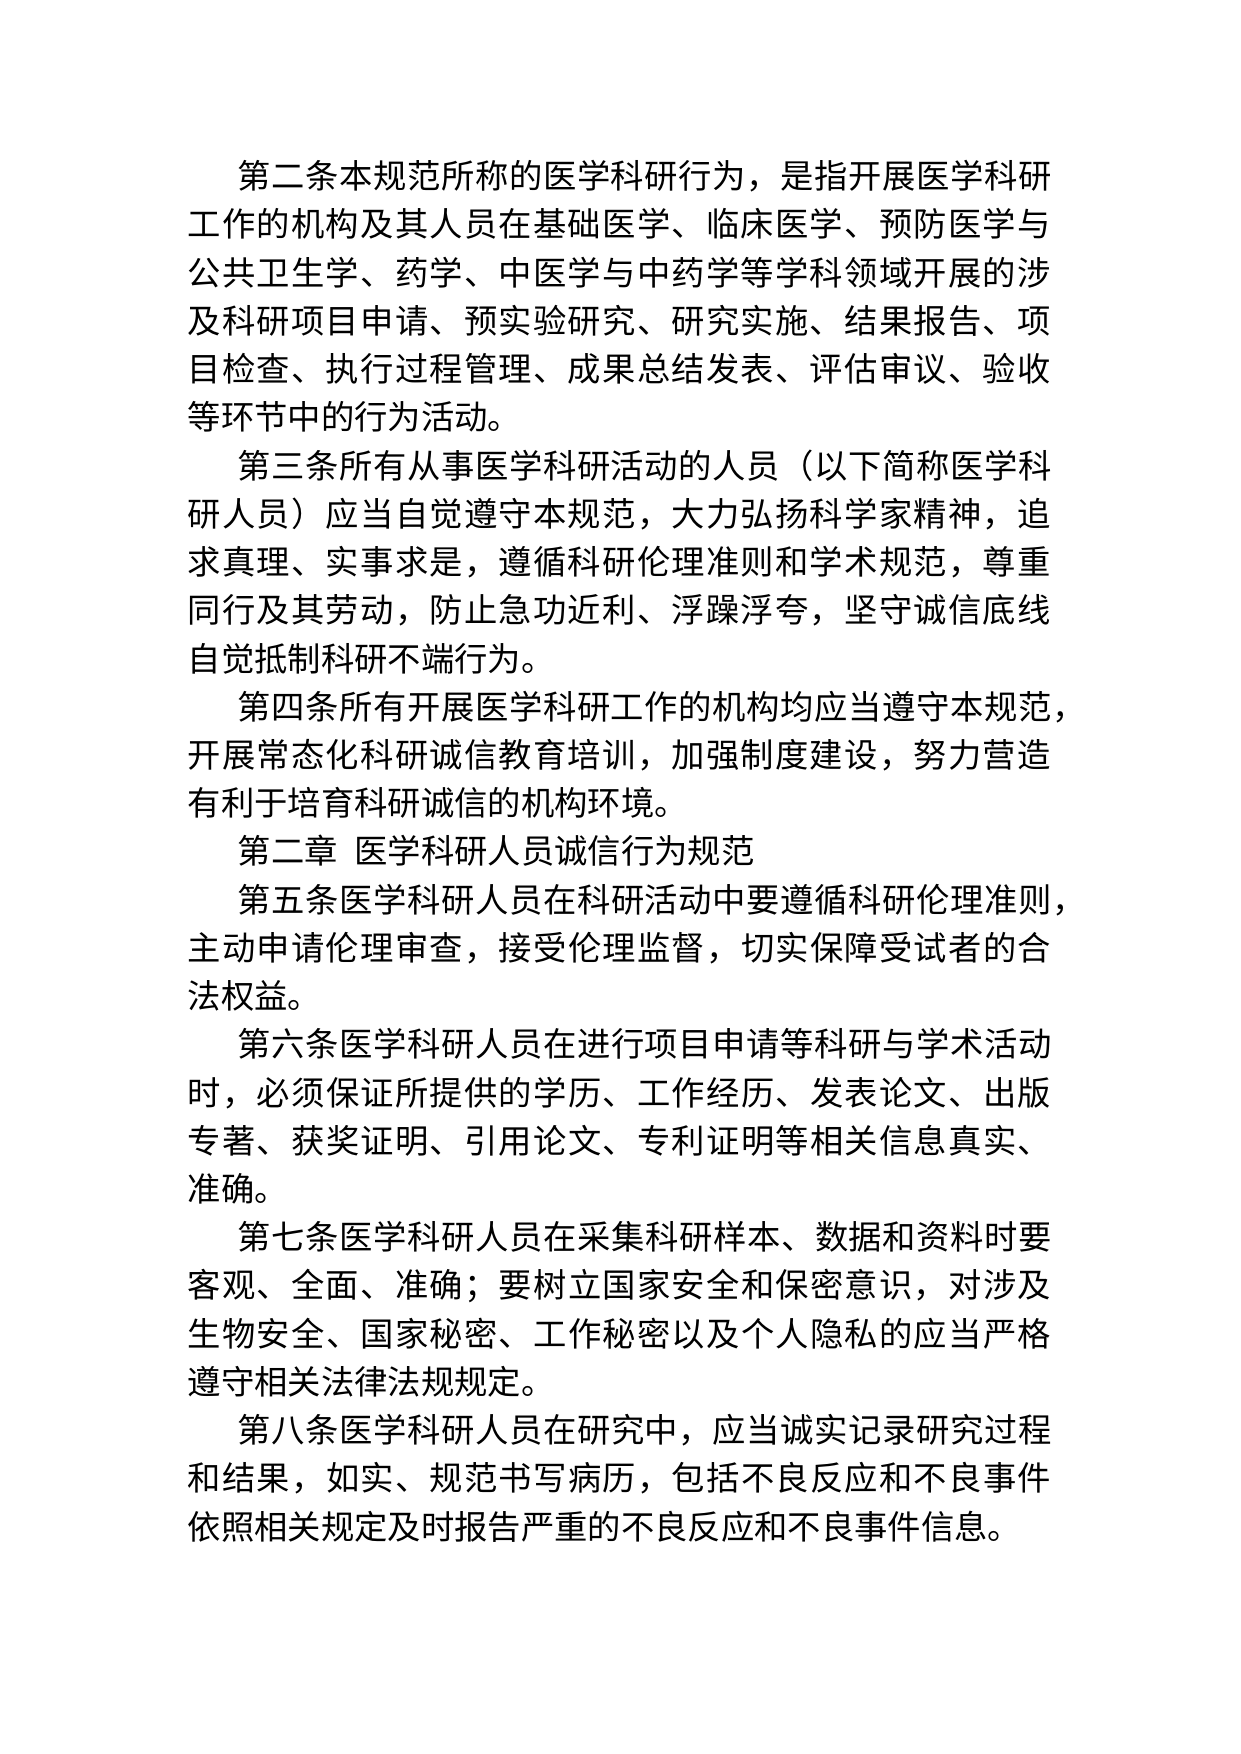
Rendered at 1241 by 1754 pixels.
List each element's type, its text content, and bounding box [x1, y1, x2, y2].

text 第五条医学科研人员在科研活动中要遵循科研伦理准则，主动申请伦理审查，接受伦理监督，切实保障受试者的合法权益。 [187, 873, 1053, 1018]
text 第六条医学科研人员在进行项目申请等科研与学术活动时，必须保证所提供的学历、工作经历、发表论文、出版专著、获奖证明、引用论文、专利证明等相关信息真实、准确。 [187, 1018, 1053, 1211]
text 第二章 医学科研人员诚信行为规范 [187, 825, 1053, 873]
text 第四条所有开展医学科研工作的机构均应当遵守本规范，开展常态化科研诚信教育培训，加强制度建设，努力营造有利于培育科研诚信的机构环境。 [187, 681, 1053, 825]
text 第七条医学科研人员在采集科研样本、数据和资料时要客观、全面、准确；要树立国家安全和保密意识，对涉及生物安全、国家秘密、工作秘密以及个人隐私的应当严格遵守相关法律法规规定。 [187, 1211, 1053, 1404]
text 第三条所有从事医学科研活动的人员（以下简称医学科研人员）应当自觉遵守本规范，大力弘扬科学家精神，追求真理、实事求是，遵循科研伦理准则和学术规范，尊重同行及其劳动，防止急功近利、浮躁浮夸，坚守诚信底线，自觉抵制科研不端行为。 [187, 439, 1053, 681]
text 第二条本规范所称的医学科研行为，是指开展医学科研工作的机构及其人员在基础医学、临床医学、预防医学与公共卫生学、药学、中医学与中药学等学科领域开展的涉及科研项目申请、预实验研究、研究实施、结果报告、项目检查、执行过程管理、成果总结发表、评估审议、验收等环节中的行为活动。 [187, 150, 1053, 439]
text 第八条医学科研人员在研究中，应当诚实记录研究过程和结果，如实、规范书写病历，包括不良反应和不良事件，依照相关规定及时报告严重的不良反应和不良事件信息。 [187, 1404, 1053, 1549]
